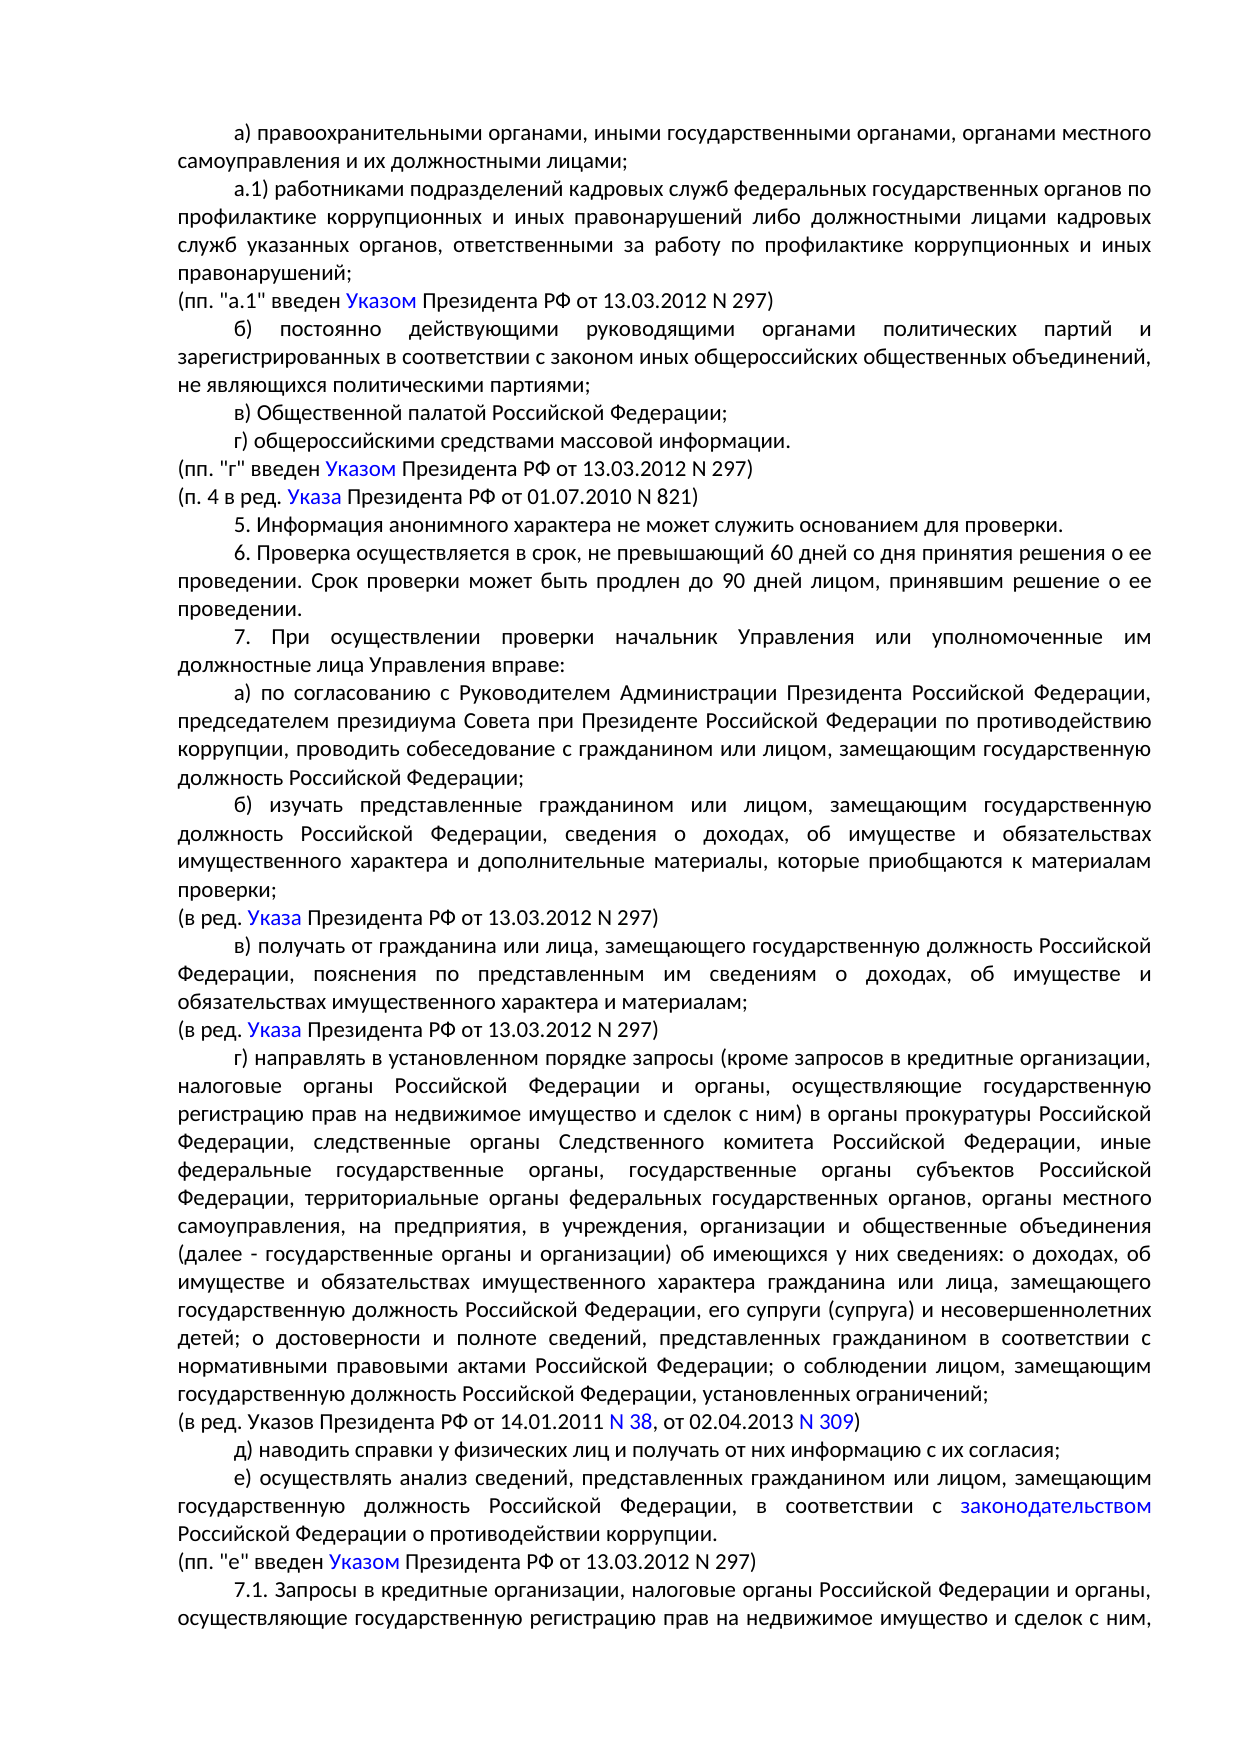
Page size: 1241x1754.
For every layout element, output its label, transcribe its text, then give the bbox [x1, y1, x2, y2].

text д) наводить справки у физических лиц и получать от них информацию с их согласия; [177, 1435, 1152, 1463]
text (в ред. Указа Президента РФ от 13.03.2012 N 297) [177, 903, 1152, 931]
text г) общероссийскими средствами массовой информации. [177, 426, 1152, 454]
text (пп. "а.1" введен Указом Президента РФ от 13.03.2012 N 297) [177, 286, 1152, 314]
text е) осуществлять анализ сведений, представленных гражданином или лицом, замещающим государственную должность Российской Федерации, в соответствии с законодательством Российской Федерации о противодействии коррупции. [177, 1463, 1152, 1547]
text а) по согласованию с Руководителем Администрации Президента Российской Федерации, председателем президиума Совета при Президенте Российской Федерации по противодействию коррупции, проводить собеседование с гражданином или лицом, замещающим государственную должность Российской Федерации; [177, 678, 1152, 791]
text 7. При осуществлении проверки начальник Управления или уполномоченные им должностные лица Управления вправе: [177, 622, 1152, 678]
text г) направлять в установленном порядке запросы (кроме запросов в кредитные организации, налоговые органы Российской Федерации и органы, осуществляющие государственную регистрацию прав на недвижимое имущество и сделок с ним) в органы прокуратуры Российской Федерации, следственные органы Следственного комитета Российской Федерации, иные федеральные государственные органы, государственные органы субъектов Российской Федерации, территориальные органы федеральных государственных органов, органы местного самоуправления, на предприятия, в учреждения, организации и общественные объединения (далее - государственные органы и организации) об имеющихся у них сведениях: о доходах, об имуществе и обязательствах имущественного характера гражданина или лица, замещающего государственную должность Российской Федерации, его супруги (супруга) и несовершеннолетних детей; о достоверности и полноте сведений, представленных гражданином в соответствии с нормативными правовыми актами Российской Федерации; о соблюдении лицом, замещающим государственную должность Российской Федерации, установленных ограничений; [177, 1043, 1152, 1407]
text а.1) работниками подразделений кадровых служб федеральных государственных органов по профилактике коррупционных и иных правонарушений либо должностными лицами кадровых служб указанных органов, ответственными за работу по профилактике коррупционных и иных правонарушений; [177, 174, 1152, 286]
text 6. Проверка осуществляется в срок, не превышающий 60 дней со дня принятия решения о ее проведении. Срок проверки может быть продлен до 90 дней лицом, принявшим решение о ее проведении. [177, 538, 1152, 622]
text 5. Информация анонимного характера не может служить основанием для проверки. [177, 510, 1152, 538]
text (пп. "е" введен Указом Президента РФ от 13.03.2012 N 297) [177, 1547, 1152, 1575]
text (в ред. Указов Президента РФ от 14.01.2011 N 38, от 02.04.2013 N 309) [177, 1407, 1152, 1435]
text а) правоохранительными органами, иными государственными органами, органами местного самоуправления и их должностными лицами; [177, 118, 1152, 174]
text б) изучать представленные гражданином или лицом, замещающим государственную должность Российской Федерации, сведения о доходах, об имуществе и обязательствах имущественного характера и дополнительные материалы, которые приобщаются к материалам проверки; [177, 791, 1152, 903]
text в) Общественной палатой Российской Федерации; [177, 398, 1152, 426]
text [177, 1575, 1152, 1631]
text (п. 4 в ред. Указа Президента РФ от 01.07.2010 N 821) [177, 482, 1152, 510]
text (пп. "г" введен Указом Президента РФ от 13.03.2012 N 297) [177, 454, 1152, 482]
text б) постоянно действующими руководящими органами политических партий и зарегистрированных в соответствии с законом иных общероссийских общественных объединений, не являющихся политическими партиями; [177, 314, 1152, 398]
text (в ред. Указа Президента РФ от 13.03.2012 N 297) [177, 1015, 1152, 1043]
text в) получать от гражданина или лица, замещающего государственную должность Российской Федерации, пояснения по представленным им сведениям о доходах, об имуществе и обязательствах имущественного характера и материалам; [177, 931, 1152, 1015]
